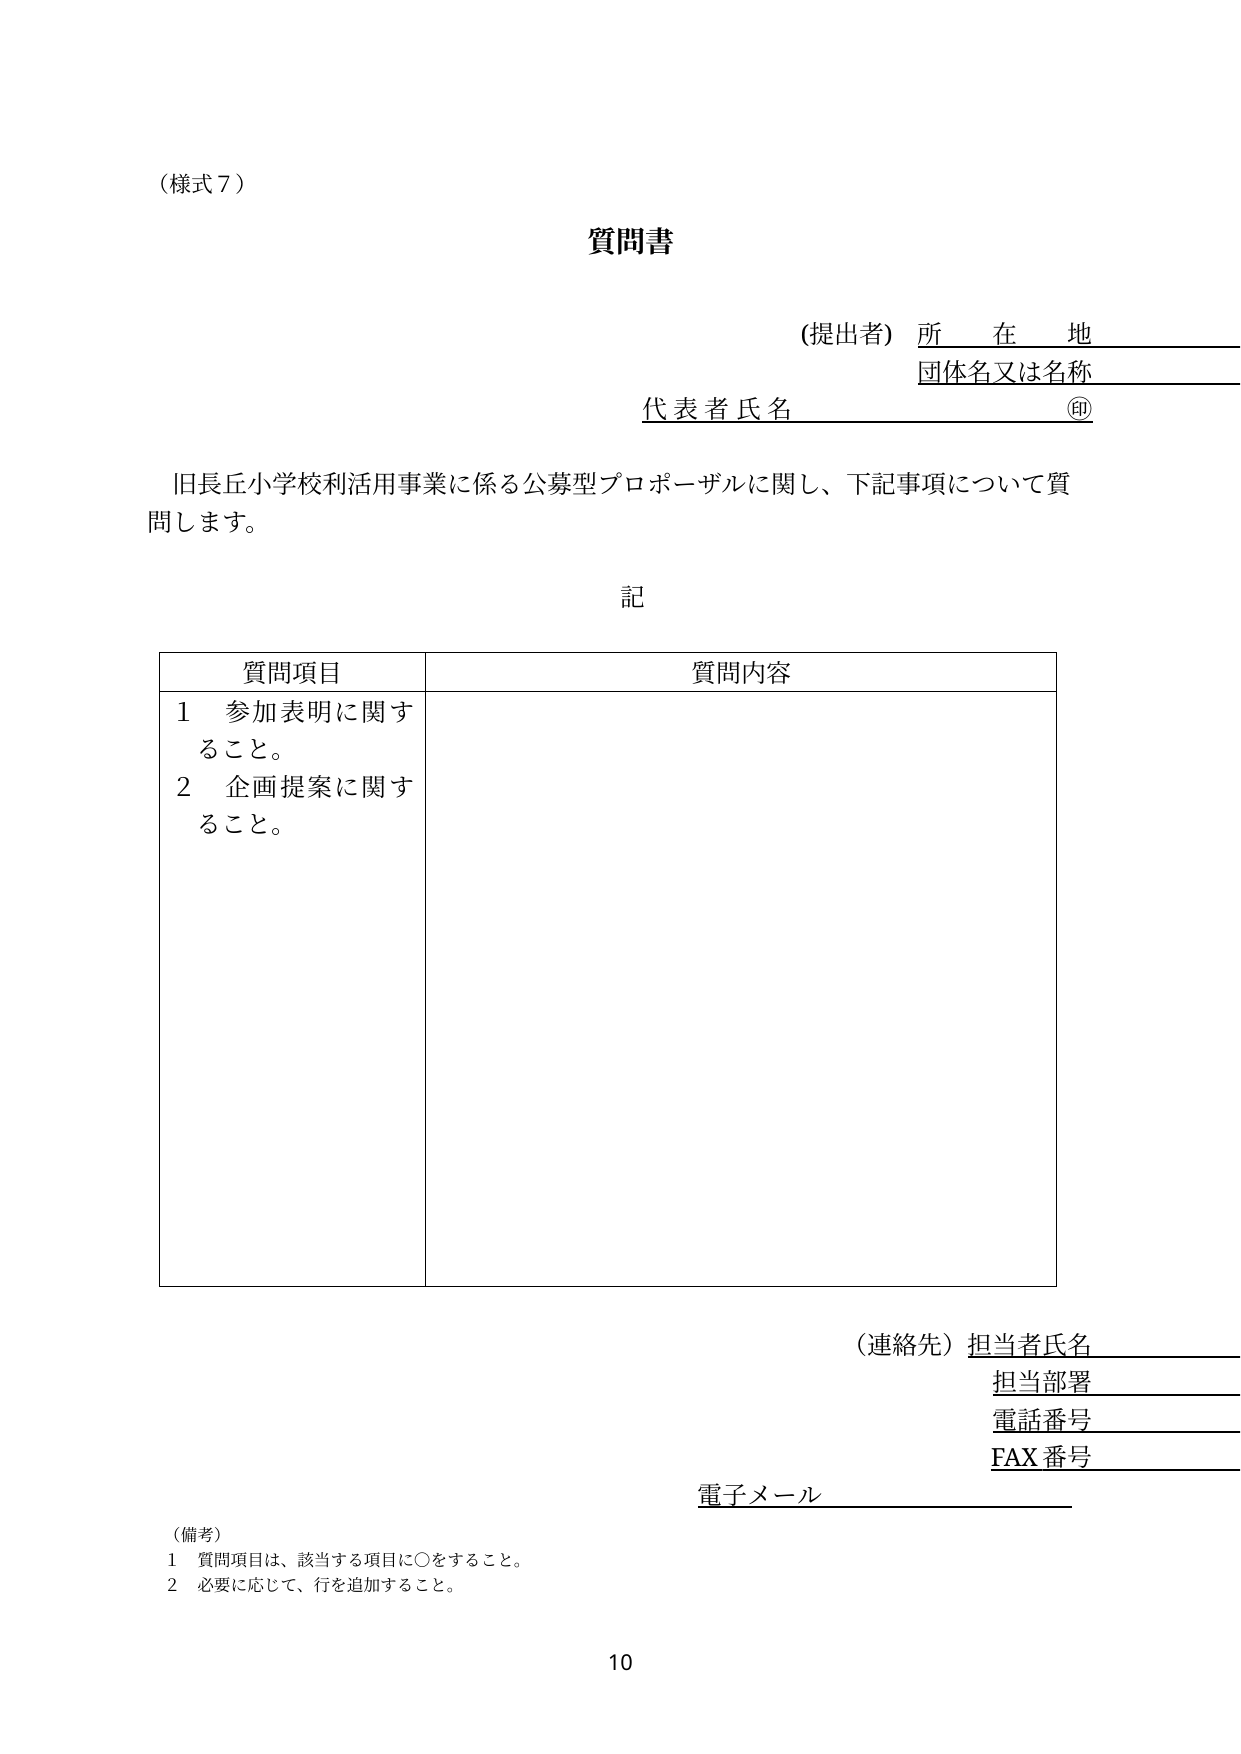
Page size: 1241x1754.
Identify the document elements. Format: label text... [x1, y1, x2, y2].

text 電子メール [148, 1475, 1092, 1512]
text 団体名又は名称 [148, 352, 1092, 389]
table_cell [426, 692, 1056, 1286]
text 質問書 [169, 202, 1092, 277]
text FAX番号 [148, 1437, 1092, 1475]
table_header 質問項目 [160, 653, 425, 691]
text （様式７） [148, 164, 1092, 202]
text (提出者) 所 在 地 [148, 314, 1092, 352]
table_cell １ 参加表明に関すること。 ２ 企画提案に関すること。 [160, 692, 425, 1286]
text 代 表 者 氏 名 ㊞ [148, 389, 1092, 427]
text 電話番号 [148, 1400, 1092, 1437]
text （連絡先）担当者氏名 [148, 1325, 1092, 1362]
text 担当部署 [148, 1362, 1092, 1400]
text 旧長丘小学校利活用事業に係る公募型プロポーザルに関し、下記事項について質問します。 [148, 464, 1092, 539]
table_header 質問内容 [426, 653, 1056, 691]
text 記 [148, 577, 1092, 614]
